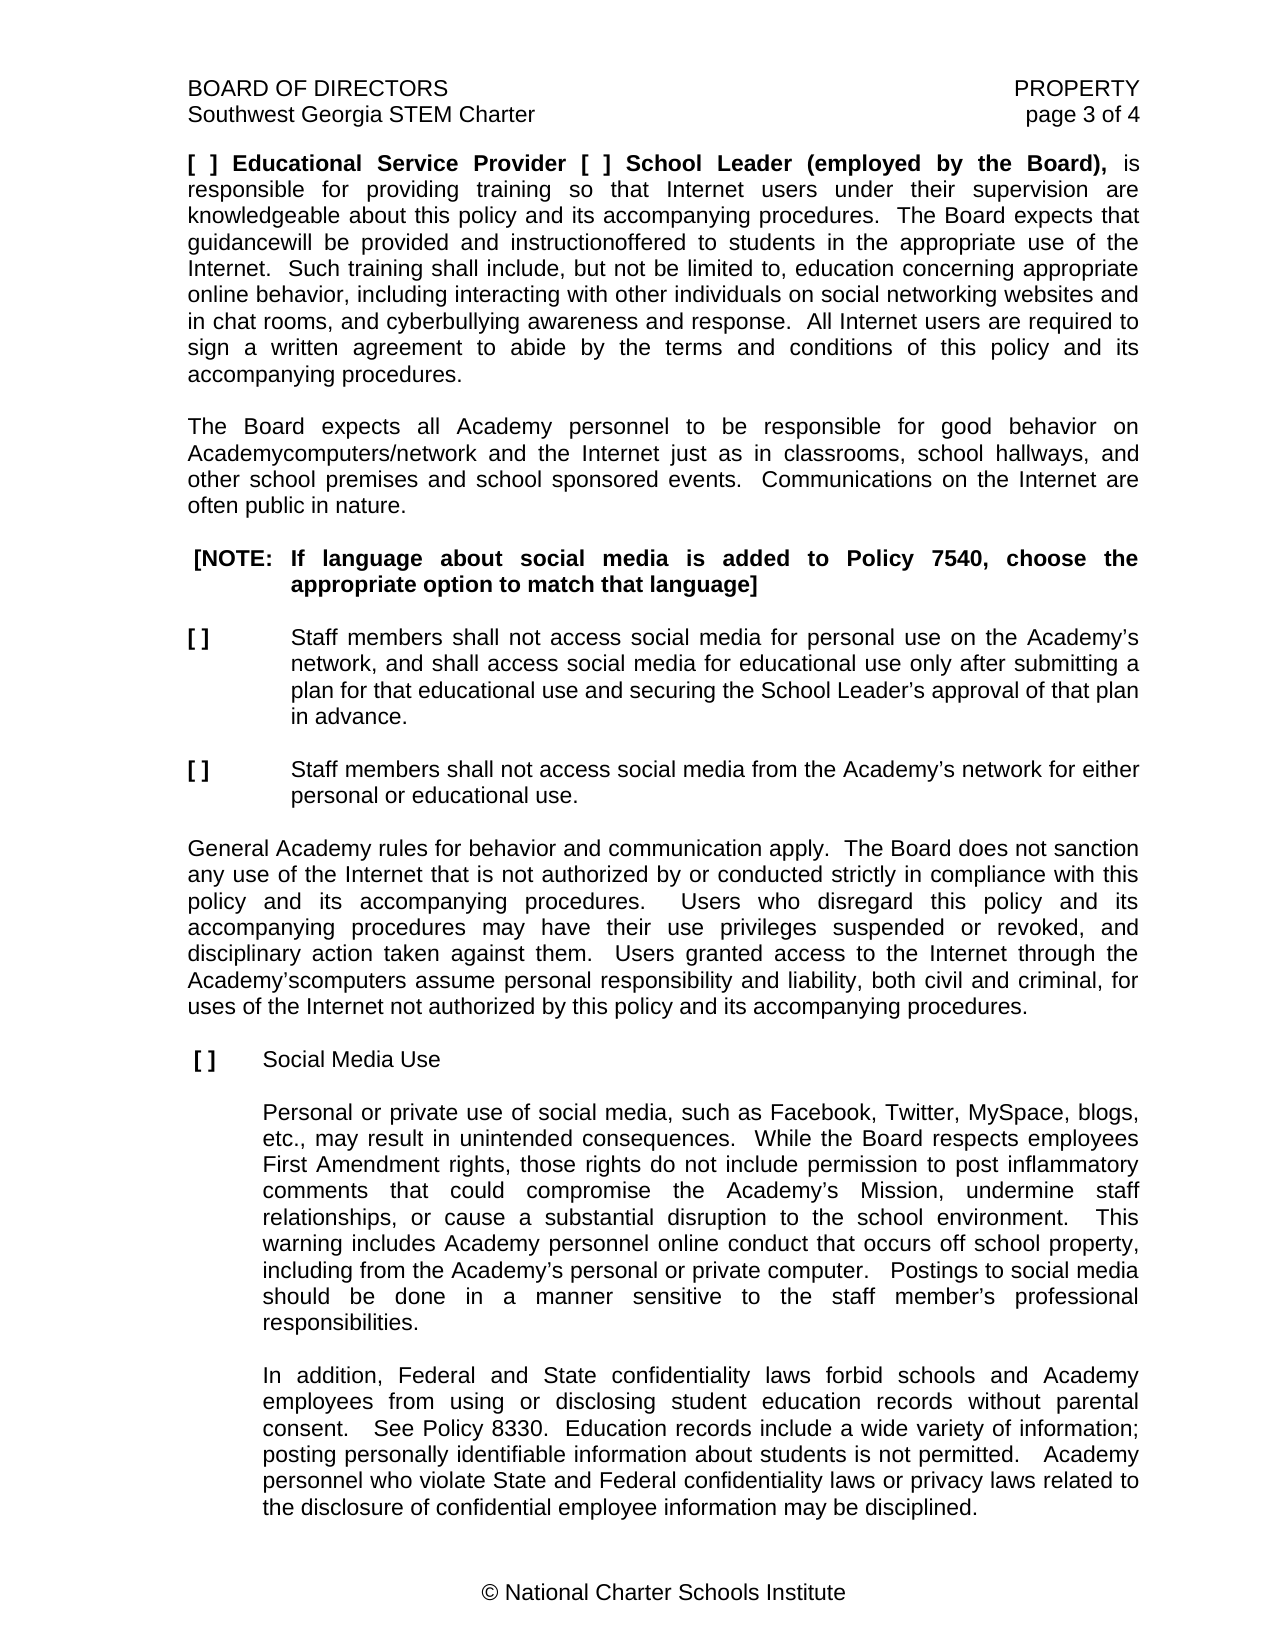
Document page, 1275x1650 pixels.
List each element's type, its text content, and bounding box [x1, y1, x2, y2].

text [ ] Staff members shall not access social media for personal use on the Academy’s network, and shall access social media for educational use only after submitting a plan for that educational use and securing the School Leader’s approval of that plan in advance. [187, 624, 1140, 729]
text [ ] Educational Service Provider [ ] School Leader (employed by the Board), is responsible for providing training so that Internet users under their supervision are knowledgeable about this policy and its accompanying procedures. The Board expects that guidancewill be provided and instructionoffered to students in the appropriate use of the Internet. Such training shall include, but not be limited to, education concerning appropriate online behavior, including interacting with other individuals on social networking websites and in chat rooms, and cyberbullying awareness and response. All Internet users are required to sign a written agreement to abide by the terms and conditions of this policy and its accompanying procedures. [187, 150, 1140, 387]
text Personal or private use of social media, such as Facebook, Twitter, MySpace, blogs, etc., may result in unintended consequences. While the Board respects employees First Amendment rights, those rights do not include permission to post inflammatory comments that could compromise the Academy’s Mission, undermine staff relationships, or cause a substantial disruption to the school environment. This warning includes Academy personnel online conduct that occurs off school property, including from the Academy’s personal or private computer. Postings to social media should be done in a manner sensitive to the staff member’s professional responsibilities. [262, 1098, 1140, 1336]
text In addition, Federal and State confidentiality laws forbid schools and Academy employees from using or disclosing student education records without parental consent. See Policy 8330. Education records include a wide variety of information; posting personally identifiable information about students is not permitted. Academy personnel who violate State and Federal confidentiality laws or privacy laws related to the disclosure of confidential employee information may be disciplined. [262, 1362, 1140, 1520]
text The Board expects all Academy personnel to be responsible for good behavior on Academycomputers/network and the Internet just as in classrooms, school hallways, and other school premises and school sponsored events. Communications on the Internet are often public in nature. [187, 413, 1140, 519]
text [ ] Social Media Use [187, 1046, 1140, 1072]
text [NOTE: If language about social media is added to Policy 7540, choose the appropriate option to match that language] [187, 545, 1140, 598]
text [ ] Staff members shall not access social media from the Academy’s network for either personal or educational use. [187, 756, 1140, 808]
text General Academy rules for behavior and communication apply. The Board does not sanction any use of the Internet that is not authorized by or conducted strictly in compliance with this policy and its accompanying procedures. Users who disregard this policy and its accompanying procedures may have their use privileges suspended or revoked, and disciplinary action taken against them. Users granted access to the Internet through the Academy’scomputers assume personal responsibility and liability, both civil and criminal, for uses of the Internet not authorized by this policy and its accompanying procedures. [187, 835, 1140, 1019]
